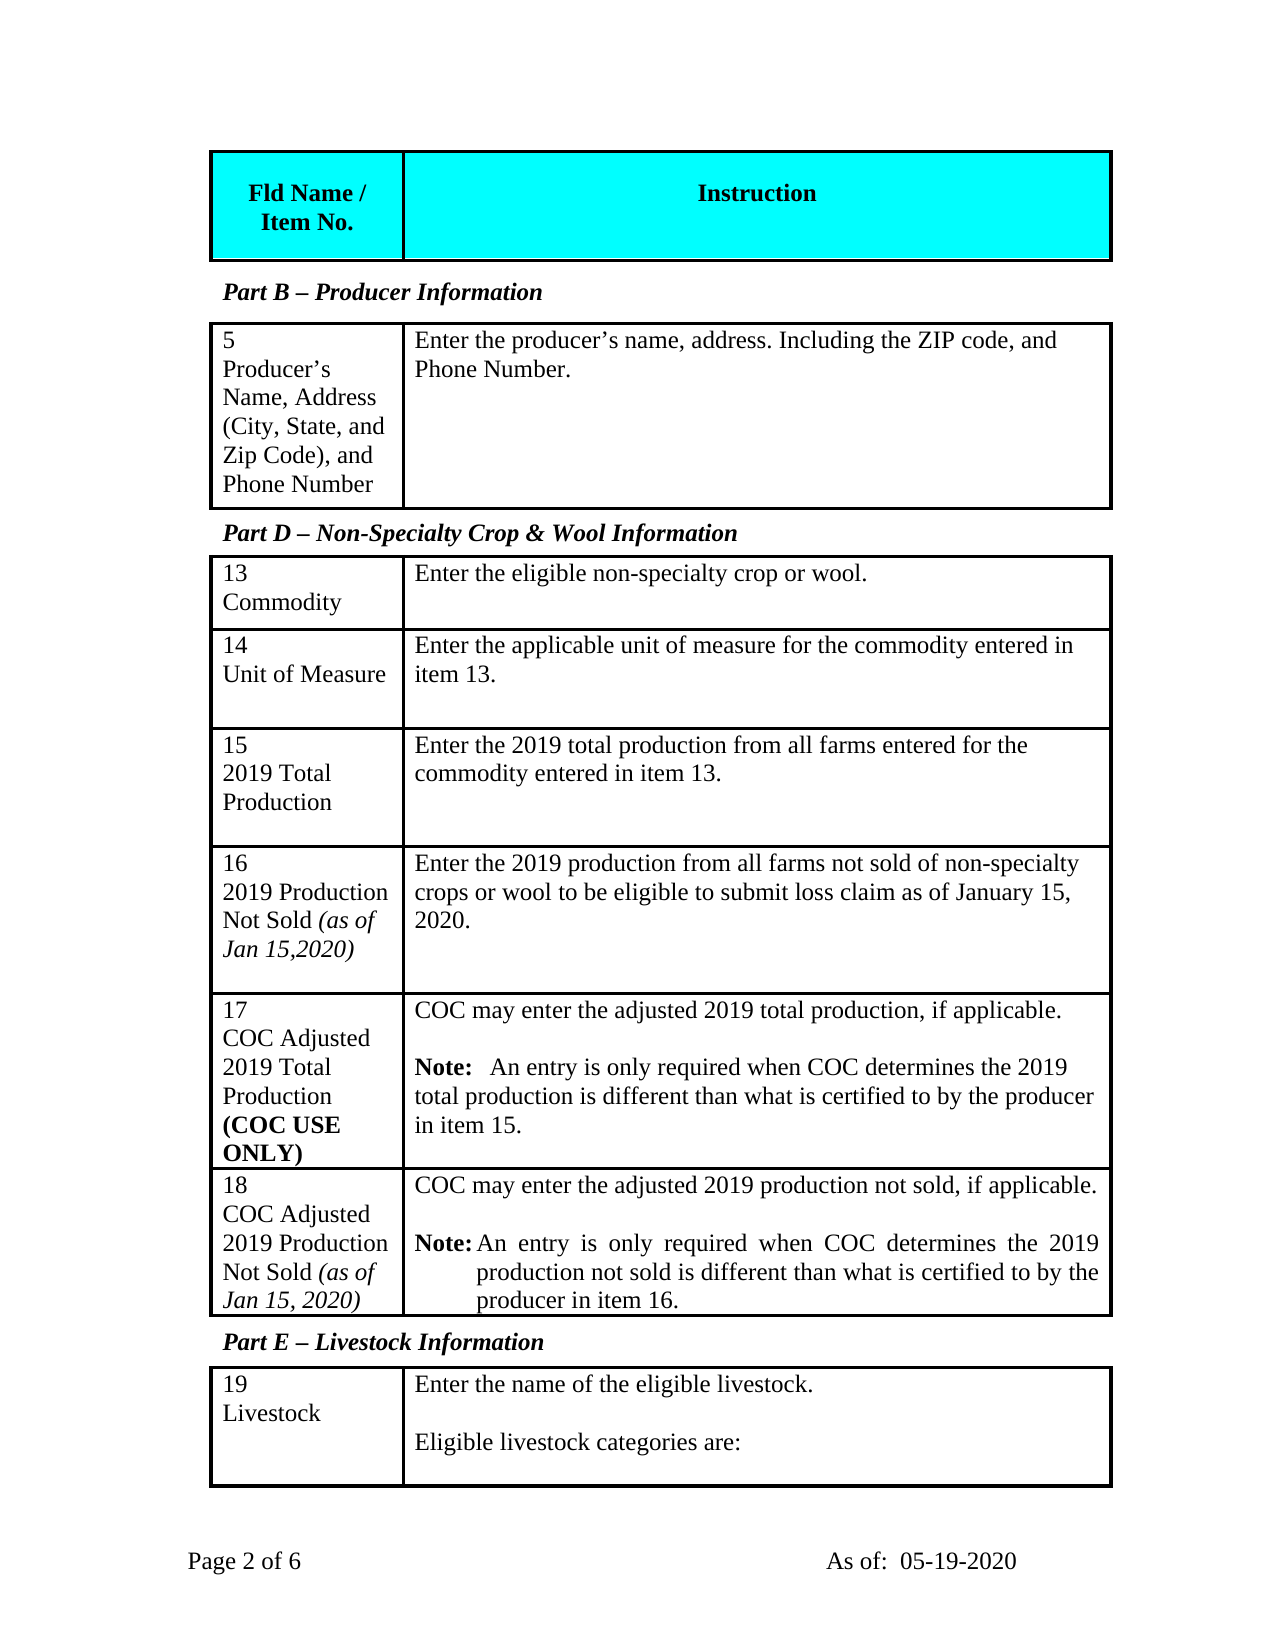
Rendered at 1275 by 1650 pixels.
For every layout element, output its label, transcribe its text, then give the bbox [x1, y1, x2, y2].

table_cell COC may enter the adjusted 2019 production not sold, if applicable. Note: An entry is only required when COC determines the 2019 production not sold is different than what is certified to by the producer in item 16. [405, 1170, 1109, 1314]
table_cell 15 2019 Total Production [213, 730, 402, 845]
table_cell Enter the 2019 production from all farms not sold of non-specialty crops or wool to be eligible to submit loss claim as of January 15, 2020. [405, 848, 1109, 992]
table_cell Part D – Non-Specialty Crop & Wool Information [211, 510, 1111, 555]
table_cell 14 Unit of Measure [213, 631, 402, 727]
table_cell 18 COC Adjusted 2019 Production Not Sold (as of Jan 15, 2020) [213, 1170, 402, 1314]
table_header Fld Name / Item No. [213, 153, 402, 258]
table_header Instruction [405, 153, 1109, 258]
table_cell Part B – Producer Information [211, 262, 1111, 322]
table_cell Enter the applicable unit of measure for the commodity entered in item 13. [405, 631, 1109, 727]
table_cell 13 Commodity [213, 558, 402, 627]
table_cell 17 COC Adjusted 2019 Total Production (COC USE ONLY) [213, 995, 402, 1167]
table_cell COC may enter the adjusted 2019 total production, if applicable. Note: An entry is only required when COC determines the 2019 total production is different than what is certified to by the producer in item 15. [405, 995, 1109, 1167]
table_cell Enter the producer’s name, address. Including the ZIP code, and Phone Number. [405, 325, 1109, 507]
table_cell 16 2019 Production Not Sold (as of Jan 15,2020) [213, 848, 402, 992]
table_cell Part E – Livestock Information [211, 1317, 1111, 1366]
table_cell Enter the 2019 total production from all farms entered for the commodity entered in item 13. [405, 730, 1109, 845]
table_cell 5 Producer’s Name, Address (City, State, and Zip Code), and Phone Number [213, 325, 402, 507]
table_cell Enter the eligible non-specialty crop or wool. [405, 558, 1109, 627]
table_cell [405, 1369, 1109, 1484]
table_cell 19 Livestock [213, 1369, 402, 1484]
